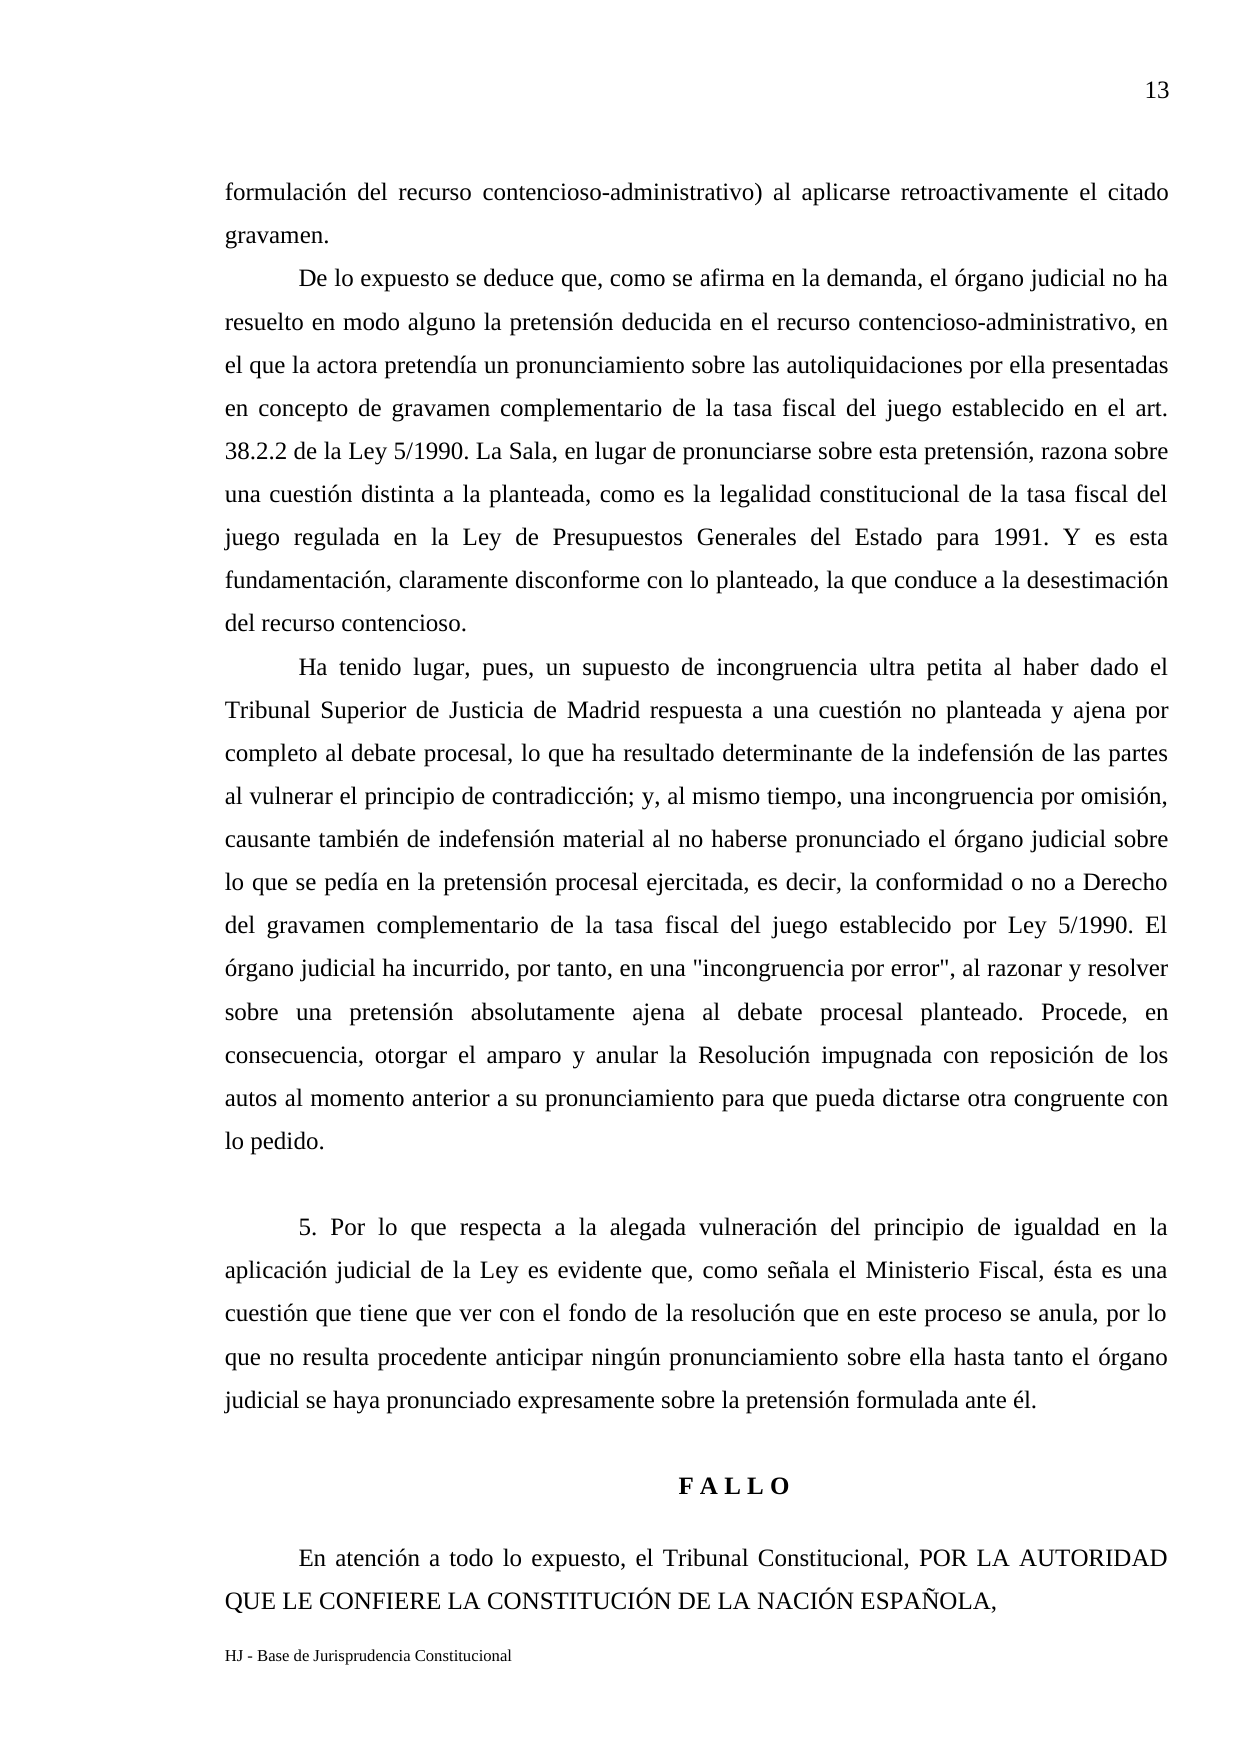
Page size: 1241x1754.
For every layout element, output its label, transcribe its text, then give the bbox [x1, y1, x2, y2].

text En atención a todo lo expuesto, el Tribunal Constitucional, POR LA AUTORIDAD QUE LE CONFIERE LA CONSTITUCIÓN DE LA NACIÓN ESPAÑOLA, [224, 1543, 1169, 1615]
text De lo expuesto se deduce que, como se afirma en la demanda, el órgano judicial no ha resuelto en modo alguno la pretensión deducida en el recurso contencioso-administrativo, en el que la actora pretendía un pronunciamiento sobre las autoliquidaciones por ella presentadas en concepto de gravamen complementario de la tasa fiscal del juego establecido en el art. 38.2.2 de la Ley 5/1990. La Sala, en lugar de pronunciarse sobre esta pretensión, razona sobre una cuestión distinta a la planteada, como es la legalidad constitucional de la tasa fiscal del juego regulada en la Ley de Presupuestos Generales del Estado para 1991. Y es esta fundamentación, claramente disconforme con lo planteado, la que conduce a la desestimación del recurso contencioso. [224, 263, 1169, 637]
text 5. Por lo que respecta a la alegada vulneración del principio de igualdad en la aplicación judicial de la Ley es evidente que, como señala el Ministerio Fiscal, ésta es una cuestión que tiene que ver con el fondo de la resolución que en este proceso se anula, por lo que no resulta procedente anticipar ningún pronunciamiento sobre ella hasta tanto el órgano judicial se haya pronunciado expresamente sobre la pretensión formulada ante él. [224, 1212, 1169, 1413]
subtitle F A L L O [224, 1471, 1169, 1500]
text Ha tenido lugar, pues, un supuesto de incongruencia ultra petita al haber dado el Tribunal Superior de Justicia de Madrid respuesta a una cuestión no planteada y ajena por completo al debate procesal, lo que ha resultado determinante de la indefensión de las partes al vulnerar el principio de contradicción; y, al mismo tiempo, una incongruencia por omisión, causante también de indefensión material al no haberse pronunciado el órgano judicial sobre lo que se pedía en la pretensión procesal ejercitada, es decir, la conformidad o no a Derecho del gravamen complementario de la tasa fiscal del juego establecido por Ley 5/1990. El órgano judicial ha incurrido, por tanto, en una "incongruencia por error", al razonar y resolver sobre una pretensión absolutamente ajena al debate procesal planteado. Procede, en consecuencia, otorgar el amparo y anular la Resolución impugnada con reposición de los autos al momento anterior a su pronunciamiento para que pueda dictarse otra congruente con lo pedido. [224, 652, 1169, 1155]
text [224, 177, 1169, 249]
